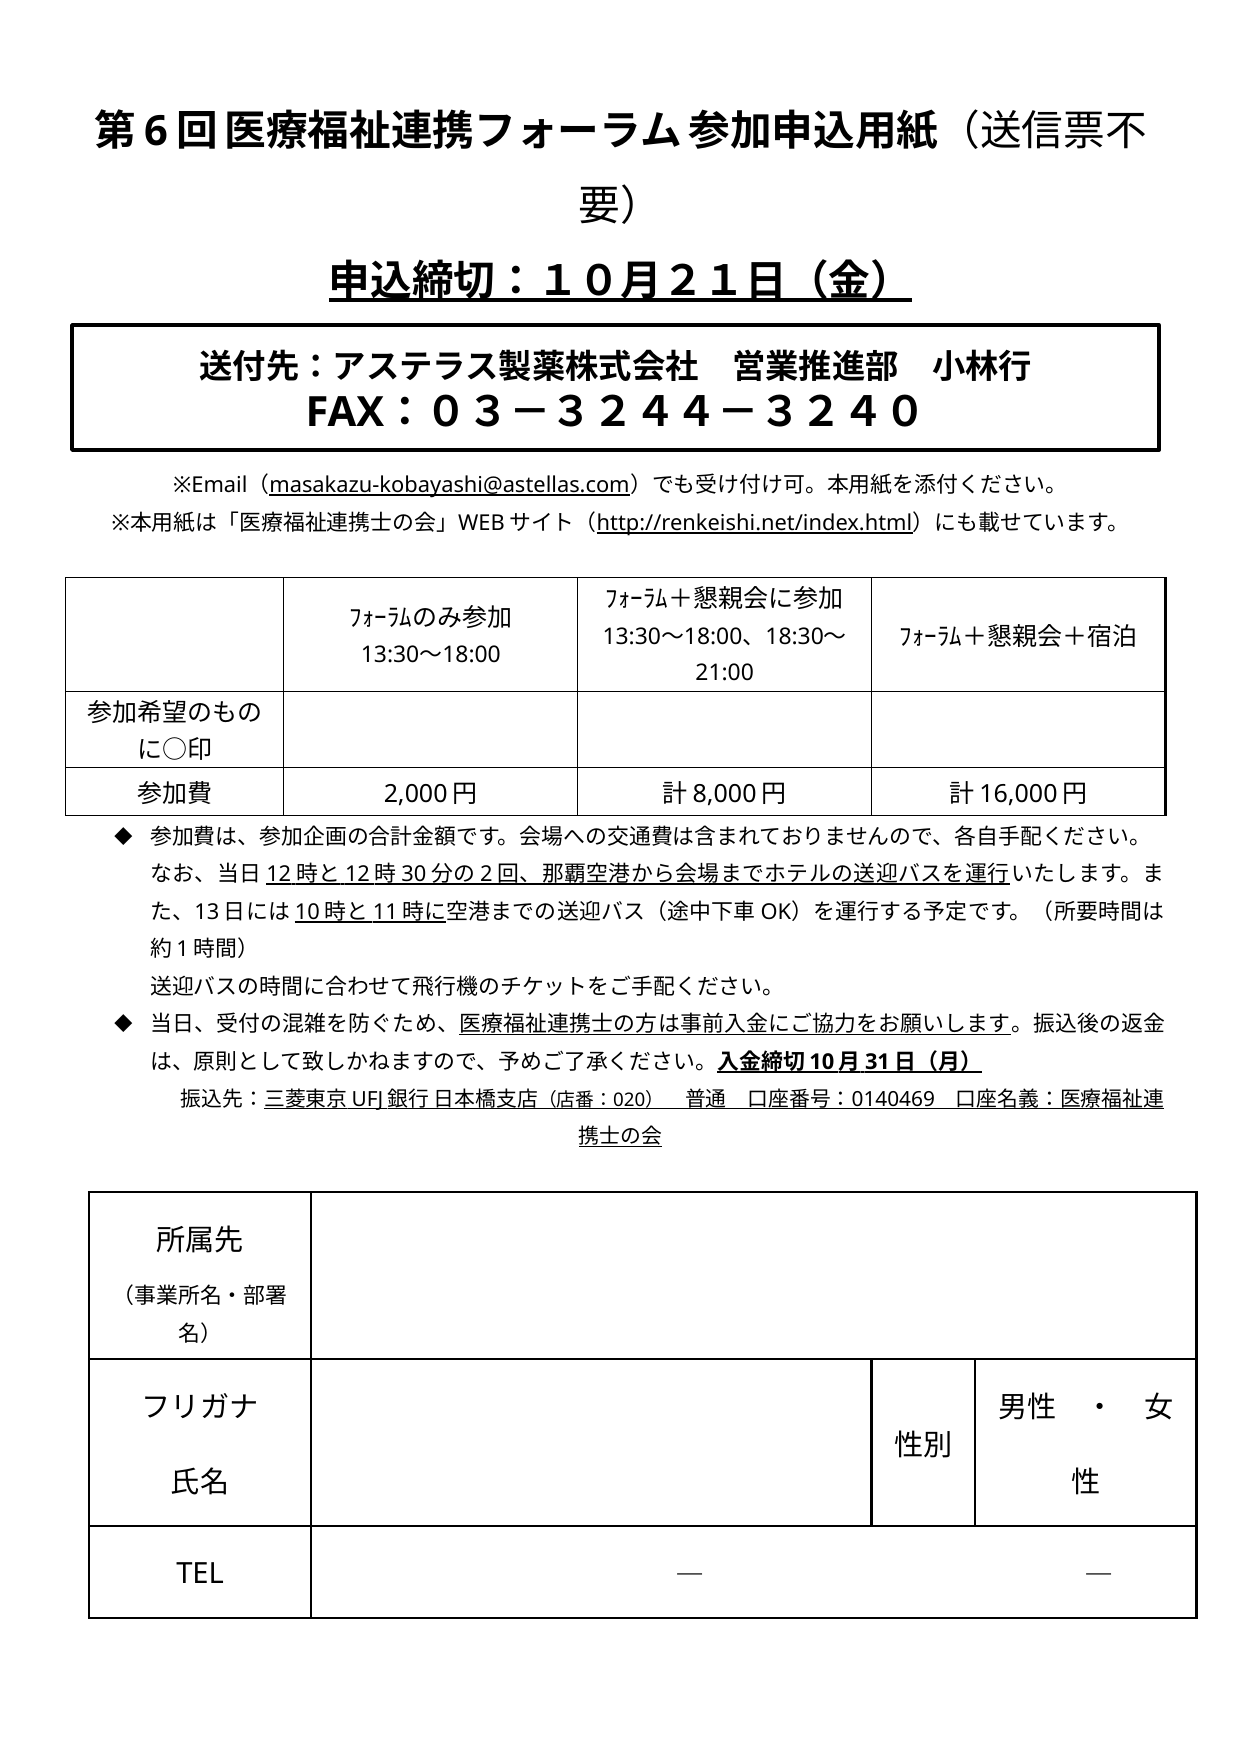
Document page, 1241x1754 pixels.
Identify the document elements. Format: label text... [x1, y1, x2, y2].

text ※Email（masakazu-kobayashi@astellas.com）でも受け付け可。本用紙を添付ください。 [75, 464, 1165, 502]
table_cell [578, 692, 871, 767]
table_cell 参加希望のものに○印 [66, 692, 283, 767]
table_header [66, 578, 283, 691]
table_cell 参加費 [66, 768, 283, 815]
table_header [312, 1193, 1195, 1358]
text ※本用紙は「医療福祉連携士の会」WEBサイト（http://renkeishi.net/index.html）にも載せています。 [75, 502, 1165, 539]
table_cell TEL [90, 1527, 310, 1617]
table_header ﾌｫｰﾗﾑ＋懇親会＋宿泊 [872, 578, 1164, 691]
table_cell 計16,000円 [872, 768, 1164, 815]
table_header 所属先 （事業所名・部署名） [90, 1193, 310, 1358]
table_cell 性別 [873, 1360, 974, 1525]
text 申込締切：１０月２１日（金） [75, 239, 1165, 314]
list 当日、受付の混雑を防ぐため、医療福祉連携士の方は事前入金にご協力をお願いします。振込後の返金は、原則として致しかねますので、予めご了承ください。入金締切10月31日（月） [112, 1003, 1165, 1078]
table_cell ― ― [312, 1527, 1195, 1617]
table_header ﾌｫｰﾗﾑ＋懇親会に参加 13:30～18:00、18:30〜21:00 [578, 578, 871, 691]
table_cell 計8,000円 [578, 768, 871, 815]
table_cell フリガナ 氏名 [90, 1360, 310, 1525]
table_cell [312, 1360, 870, 1525]
table_header ﾌｫｰﾗﾑのみ参加 13:30～18:00 [284, 578, 577, 691]
text 振込先：三菱東京UFJ銀行 日本橋支店（店番：020） 普通 口座番号：0140469 口座名義：医療福祉連携士の会 [75, 1078, 1165, 1153]
table_cell [284, 692, 577, 767]
list 参加費は、参加企画の合計金額です。会場への交通費は含まれておりませんので、各自手配ください。 なお、当日12時と12時30分の2回、那覇空港から会場までホテルの送迎バスを運行いたします。また、13日には10時と11時に空港までの送迎バス（途中下車OK）を運行する予定です。（所要時間は約1時間） 送迎バスの時間に合わせて飛行機のチケットをご手配ください。 [112, 816, 1165, 1003]
table_cell 男性 ・ 女性 [976, 1360, 1195, 1525]
table_cell 2,000円 [284, 768, 577, 815]
table_cell [872, 692, 1164, 767]
text 第6回 医療福祉連携フォーラム 参加申込用紙（送信票不要） [75, 89, 1165, 239]
